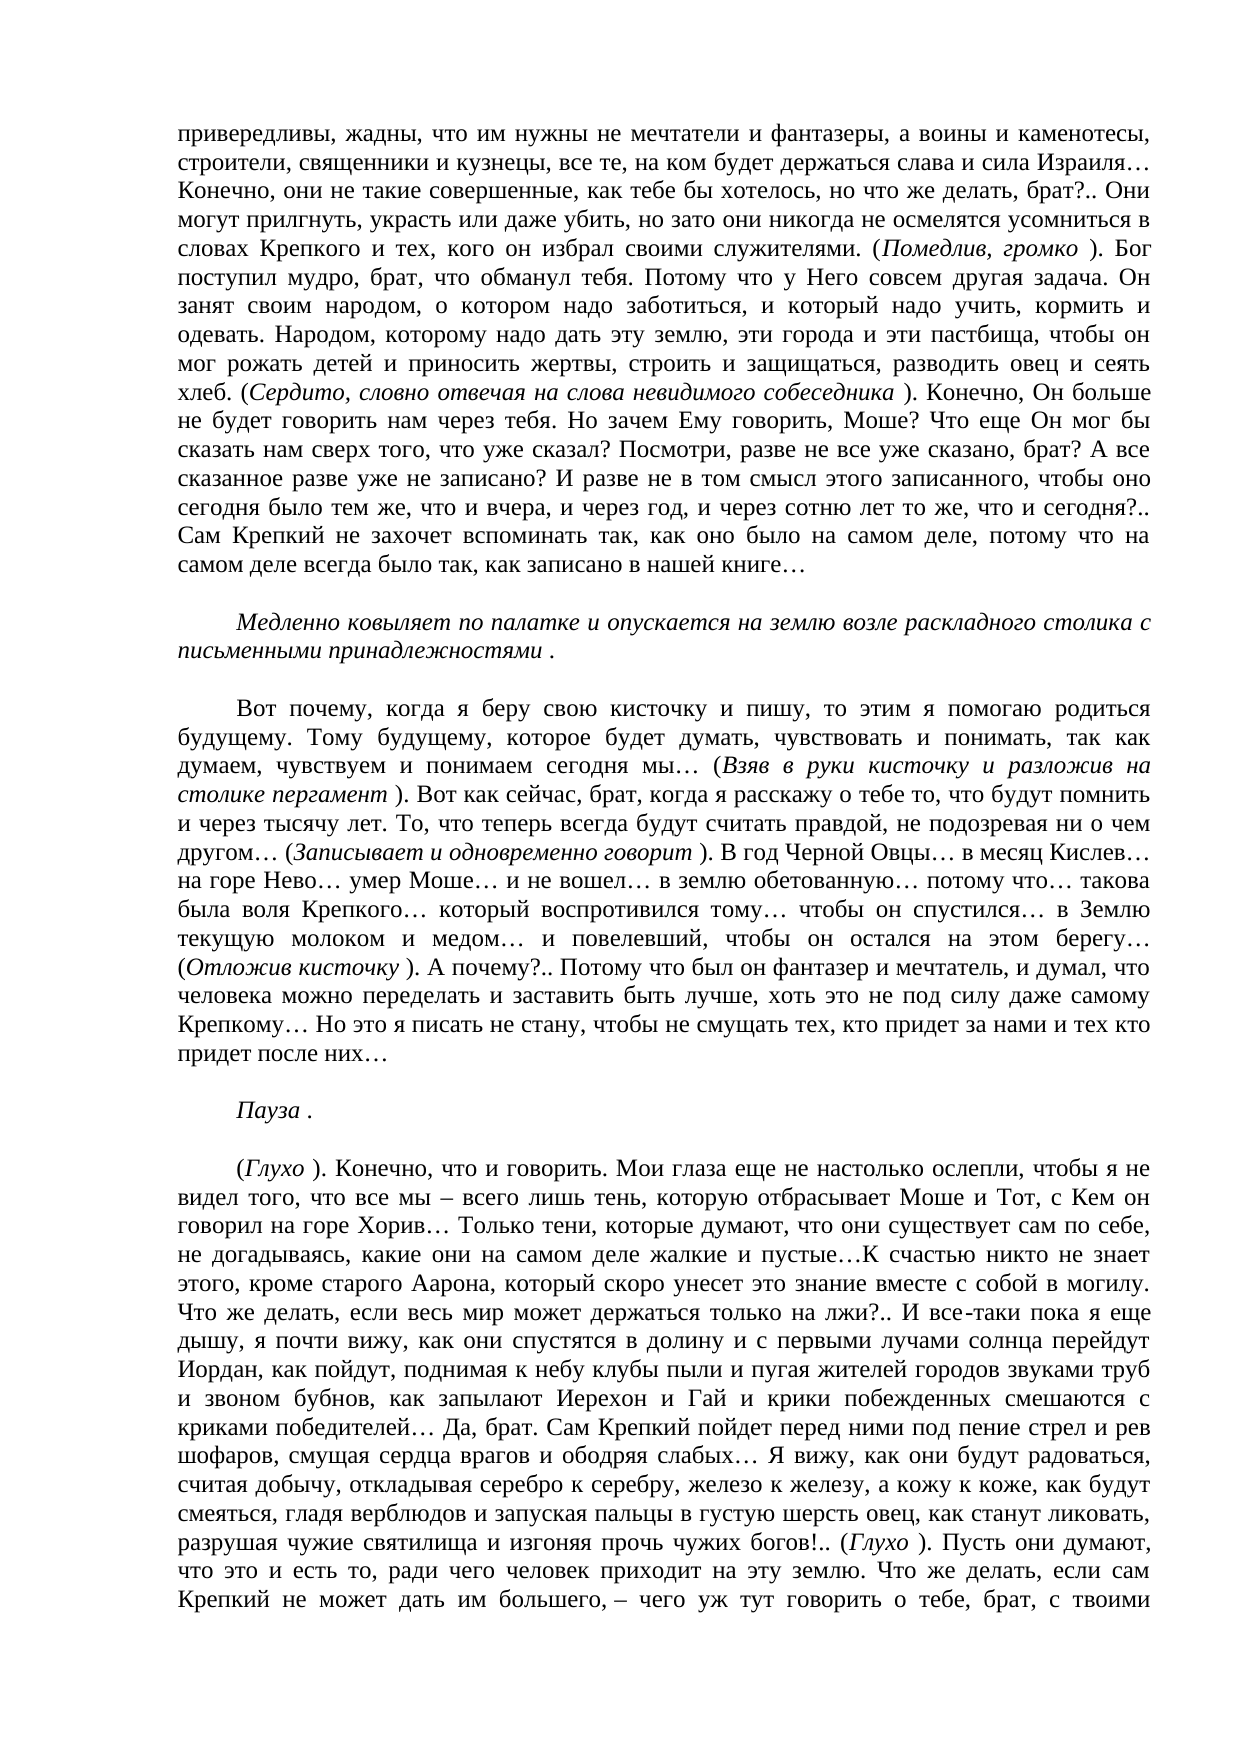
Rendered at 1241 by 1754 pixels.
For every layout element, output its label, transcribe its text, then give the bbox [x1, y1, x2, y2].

text Пауза . [177, 1096, 1152, 1124]
text Медленно ковыляет по палатке и опускается на землю возле раскладного столика с письменными принадлежностями . [177, 607, 1152, 664]
text Вот почему, когда я беру свою кисточку и пишу, то этим я помогаю родиться будущему. Тому будущему, которое будет думать, чувствовать и понимать, так как думаем, чувствуем и понимаем сегодня мы… (Взяв в руки кисточку и разложив на столике пергамент ). Вот как сейчас, брат, когда я расскажу о тебе то, что будут помнить и через тысячу лет. То, что теперь всегда будут считать правдой, не подозревая ни о чем другом… (Записывает и одновременно говорит ). В год Черной Овцы… в месяц Кислев… на горе Нево… умер Моше… и не вошел… в землю обетованную… потому что… такова была воля Крепкого… который воспротивился тому… чтобы он спустился… в Землю текущую молоком и медом… и повелевший, чтобы он остался на этом берегу… (Отложив кисточку ). А почему?.. Потому что был он фантазер и мечтатель, и думал, что человека можно переделать и заставить быть лучше, хоть это не под силу даже самому Крепкому… Но это я писать не стану, чтобы не смущать тех, кто придет за нами и тех кто придет после них… [177, 693, 1152, 1067]
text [177, 1153, 1152, 1613]
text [177, 118, 1152, 578]
